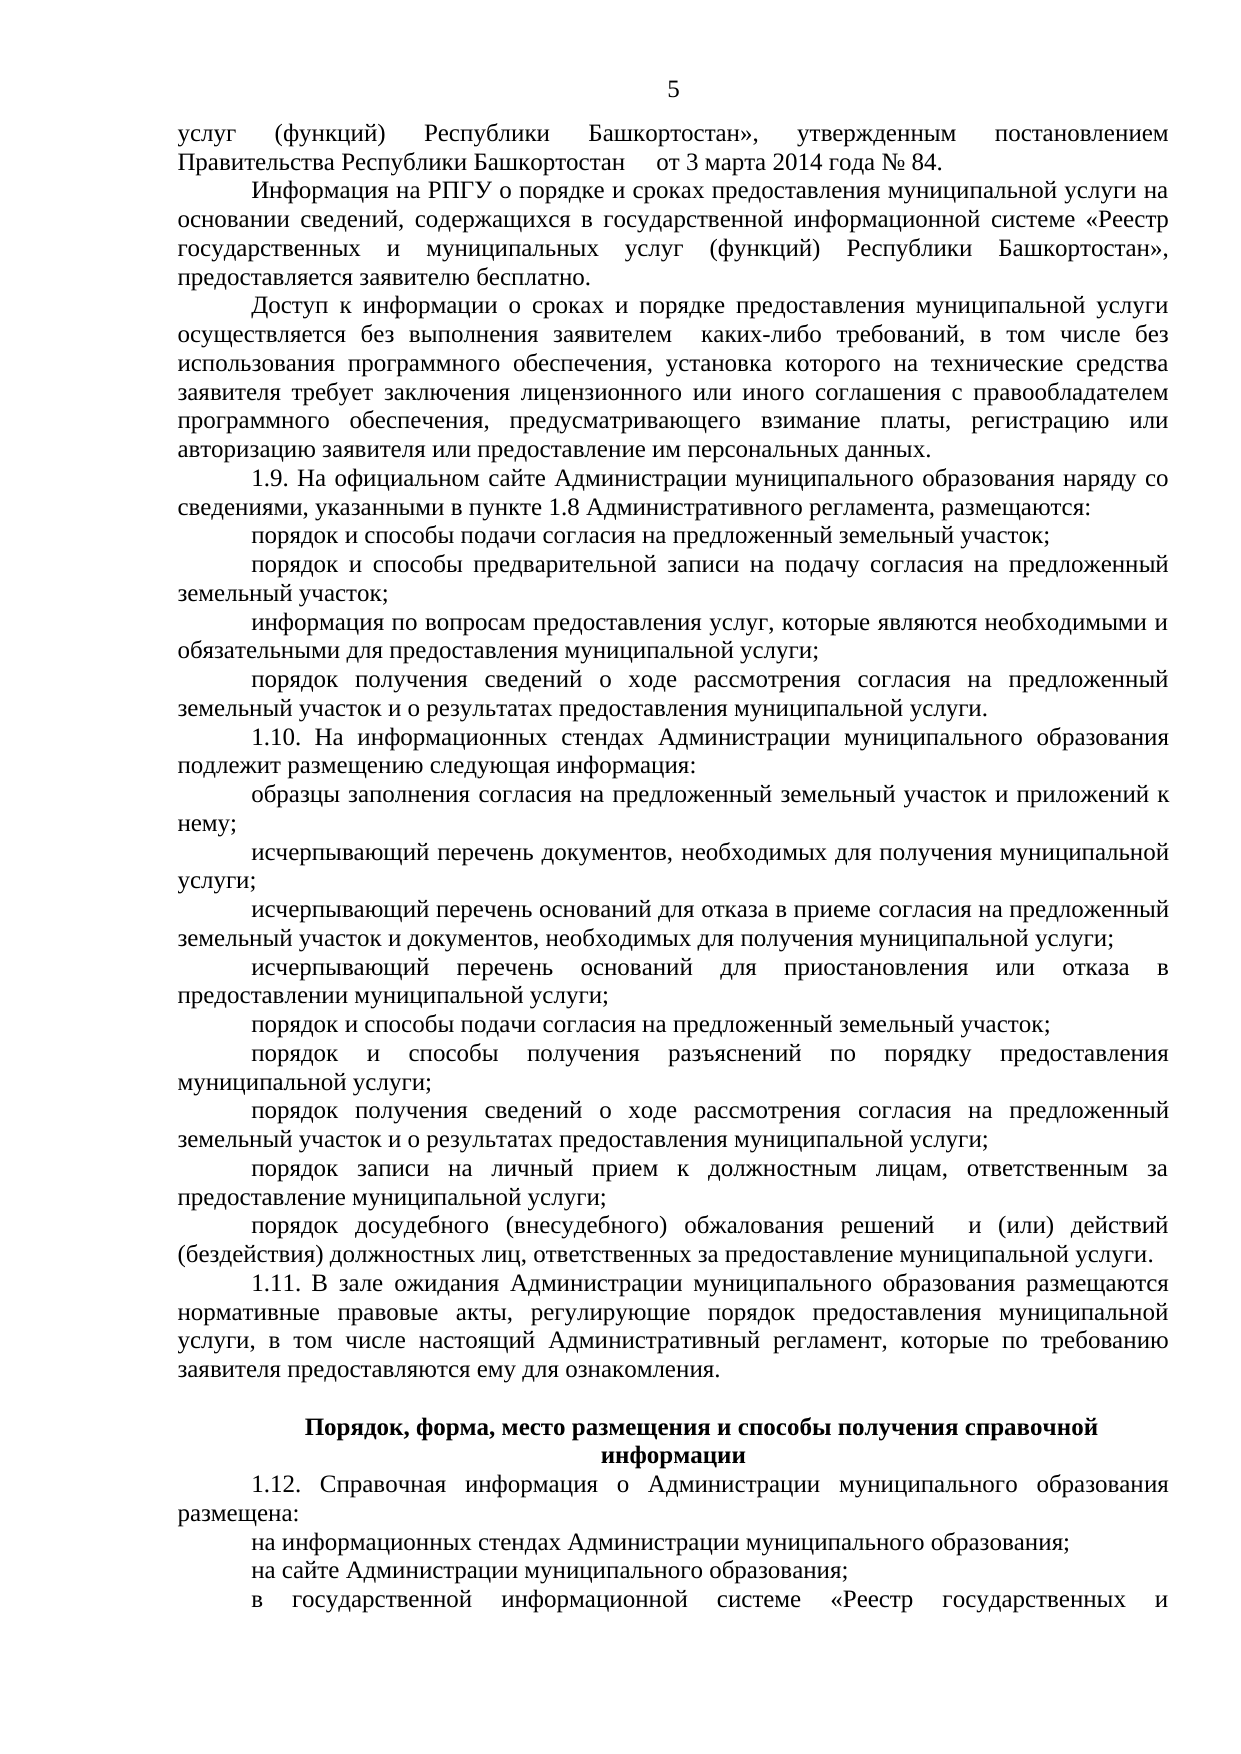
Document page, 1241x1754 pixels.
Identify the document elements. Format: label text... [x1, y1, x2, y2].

text 1.11. В зале ожидания Администрации муниципального образования размещаются нормативные правовые акты, регулирующие порядок предоставления муниципальной услуги, в том числе настоящий Административный регламент, которые по требованию заявителя предоставляются ему для ознакомления. [177, 1268, 1169, 1383]
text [177, 1584, 1169, 1613]
text информация по вопросам предоставления услуг, которые являются необходимыми и обязательными для предоставления муниципальной услуги; [177, 607, 1169, 664]
text порядок записи на личный прием к должностным лицам, ответственным за предоставление муниципальной услуги; [177, 1153, 1169, 1211]
text исчерпывающий перечень оснований для приостановления или отказа в предоставлении муниципальной услуги; [177, 952, 1169, 1009]
text порядок и способы получения разъяснений по порядку предоставления муниципальной услуги; [177, 1038, 1169, 1096]
text Информация на РПГУ о порядке и сроках предоставления муниципальной услуги на основании сведений, содержащихся в государственной информационной системе «Реестр государственных и муниципальных услуг (функций) Республики Башкортостан», предоставляется заявителю бесплатно. [177, 176, 1169, 291]
text исчерпывающий перечень документов, необходимых для получения муниципальной услуги; [177, 837, 1169, 894]
text 1.10. На информационных стендах Администрации муниципального образования подлежит размещению следующая информация: [177, 722, 1169, 779]
text порядок и способы подачи согласия на предложенный земельный участок; [177, 1009, 1169, 1038]
text порядок получения сведений о ходе рассмотрения согласия на предложенный земельный участок и о результатах предоставления муниципальной услуги. [177, 664, 1169, 722]
text Доступ к информации о сроках и порядке предоставления муниципальной услуги осуществляется без выполнения заявителем каких-либо требований, в том числе без использования программного обеспечения, установка которого на технические средства заявителя требует заключения лицензионного или иного соглашения с правообладателем программного обеспечения, предусматривающего взимание платы, регистрацию или авторизацию заявителя или предоставление им персональных данных. [177, 291, 1169, 463]
text Порядок, форма, место размещения и способы получения справочной информации [177, 1412, 1169, 1469]
text на информационных стендах Администрации муниципального образования; [177, 1527, 1169, 1556]
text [177, 118, 1169, 176]
text порядок и способы предварительной записи на подачу согласия на предложенный земельный участок; [177, 549, 1169, 607]
text на сайте Администрации муниципального образования; [177, 1556, 1169, 1584]
text 1.9. На официальном сайте Администрации муниципального образования наряду со сведениями, указанными в пункте 1.8 Административного регламента, размещаются: [177, 463, 1169, 521]
text образцы заполнения согласия на предложенный земельный участок и приложений к нему; [177, 779, 1169, 837]
text порядок получения сведений о ходе рассмотрения согласия на предложенный земельный участок и о результатах предоставления муниципальной услуги; [177, 1096, 1169, 1153]
text порядок и способы подачи согласия на предложенный земельный участок; [177, 521, 1169, 549]
text порядок досудебного (внесудебного) обжалования решений и (или) действий (бездействия) должностных лиц, ответственных за предоставление муниципальной услуги. [177, 1211, 1169, 1268]
text 1.12. Справочная информация о Администрации муниципального образования размещена: [177, 1469, 1169, 1527]
text исчерпывающий перечень оснований для отказа в приеме согласия на предложенный земельный участок и документов, необходимых для получения муниципальной услуги; [177, 894, 1169, 952]
